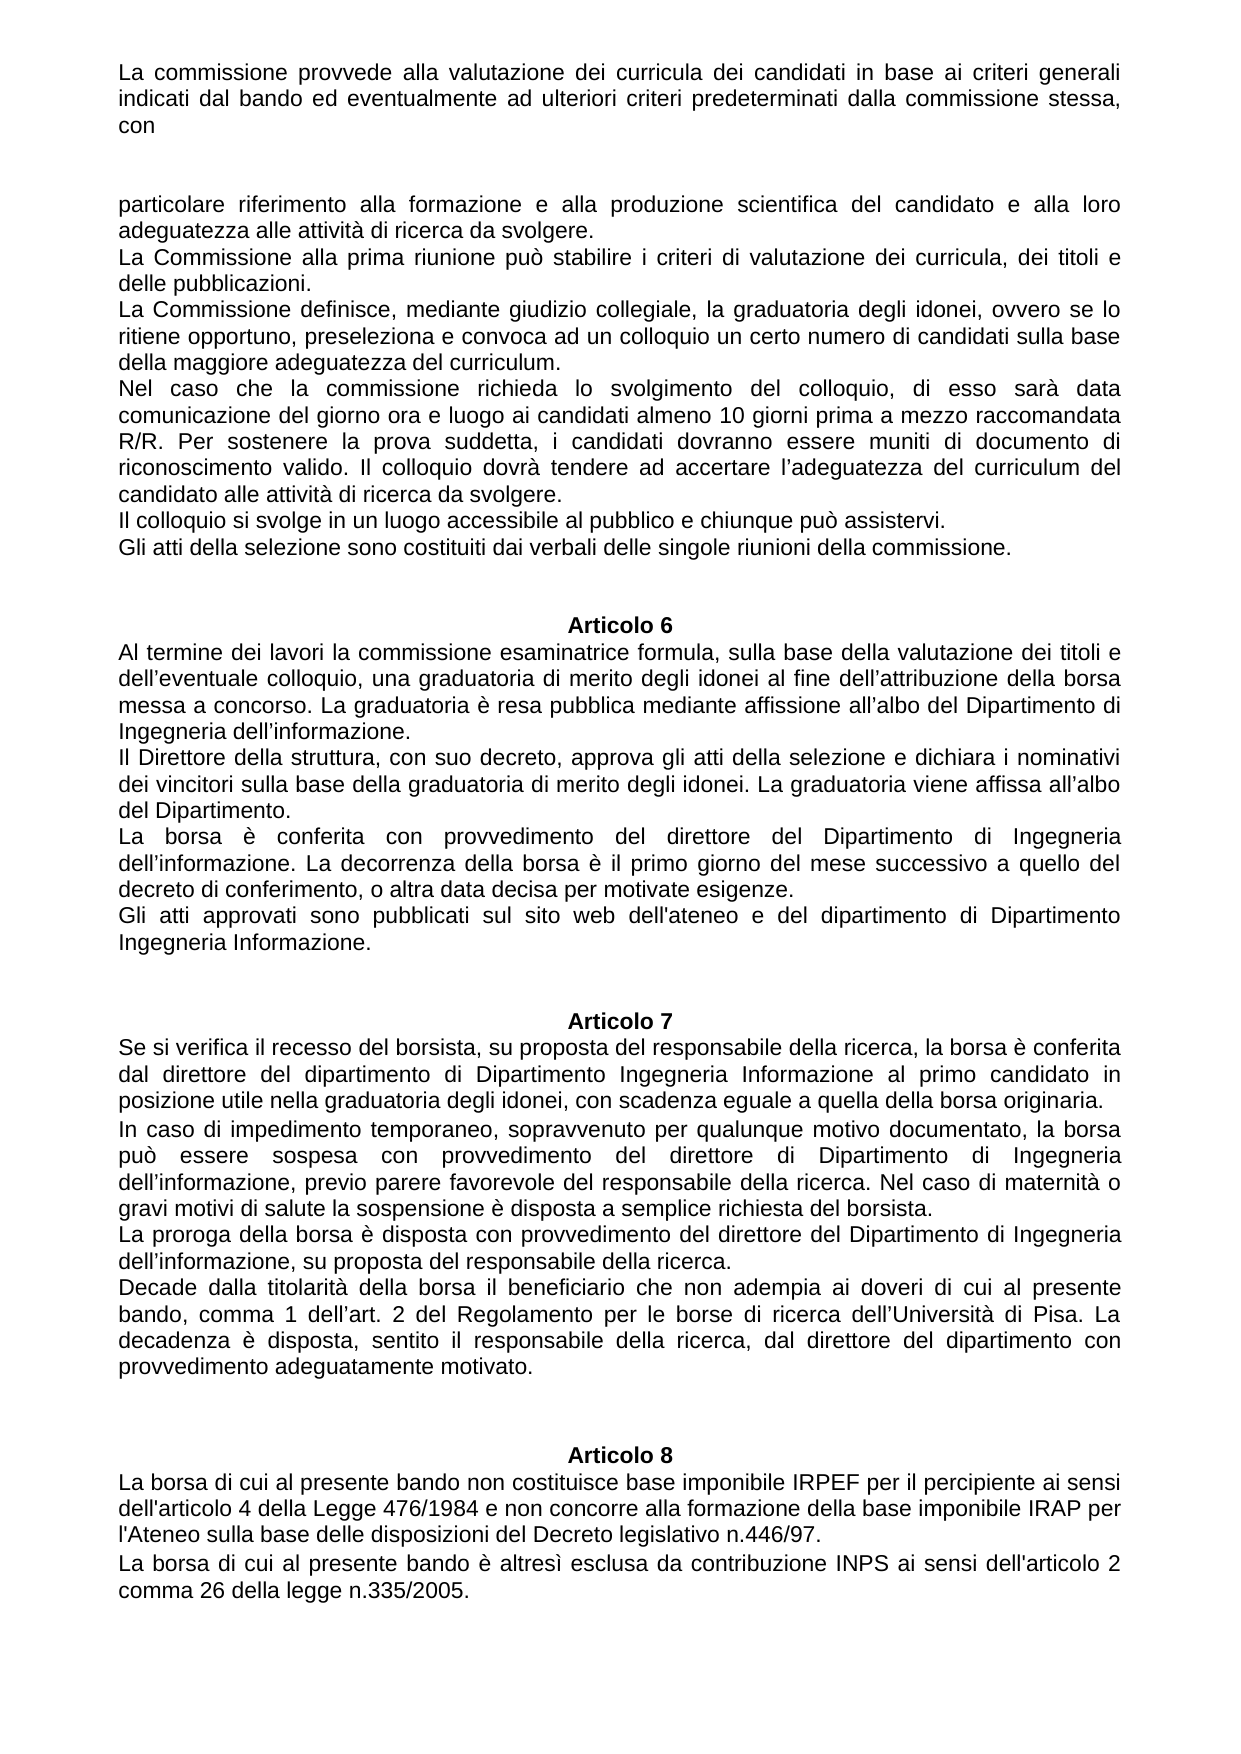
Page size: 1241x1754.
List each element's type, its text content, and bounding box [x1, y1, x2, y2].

text particolare riferimento alla formazione e alla produzione scientifica del candidato e alla loro adeguatezza alle attività di ricerca da svolgere. [118, 191, 1122, 243]
text Al termine dei lavori la commissione esaminatrice formula, sulla base della valutazione dei titoli e dell’eventuale colloquio, una graduatoria di merito degli idonei al fine dell’attribuzione della borsa messa a concorso. La graduatoria è resa pubblica mediante affissione all’albo del Dipartimento di Ingegneria dell’informazione. [118, 639, 1122, 744]
text Gli atti approvati sono pubblicati sul sito web dell'ateneo e del dipartimento di Dipartimento Ingegneria Informazione. [118, 902, 1122, 955]
text Il colloquio si svolge in un luogo accessibile al pubblico e chiunque può assistervi. [118, 507, 1122, 533]
text Articolo 6 [118, 612, 1122, 639]
text Decade dalla titolarità della borsa il beneficiario che non adempia ai doveri di cui al presente bando, comma 1 dell’art. 2 del Regolamento per le borse di ricerca dell’Università di Pisa. La decadenza è disposta, sentito il responsabile della ricerca, dal direttore del dipartimento con provvedimento adeguatamente motivato. [118, 1274, 1122, 1379]
text La proroga della borsa è disposta con provvedimento del direttore del Dipartimento di Ingegneria dell’informazione, su proposta del responsabile della ricerca. [118, 1221, 1122, 1274]
text Il Direttore della struttura, con suo decreto, approva gli atti della selezione e dichiara i nominativi dei vincitori sulla base della graduatoria di merito degli idonei. La graduatoria viene affissa all’albo del Dipartimento. [118, 744, 1122, 823]
text Articolo 8 [118, 1442, 1122, 1468]
text In caso di impedimento temporaneo, sopravvenuto per qualunque motivo documentato, la borsa può essere sospesa con provvedimento del direttore di Dipartimento di Ingegneria dell’informazione, previo parere favorevole del responsabile della ricerca. Nel caso di maternità o gravi motivi di salute la sospensione è disposta a semplice richiesta del borsista. [118, 1116, 1122, 1221]
text La borsa è conferita con provvedimento del direttore del Dipartimento di Ingegneria dell’informazione. La decorrenza della borsa è il primo giorno del mese successivo a quello del decreto di conferimento, o altra data decisa per motivate esigenze. [118, 823, 1122, 902]
text Gli atti della selezione sono costituiti dai verbali delle singole riunioni della commissione. [118, 533, 1122, 560]
text La Commissione alla prima riunione può stabilire i criteri di valutazione dei curricula, dei titoli e delle pubblicazioni. [118, 243, 1122, 296]
text La borsa di cui al presente bando non costituisce base imponibile IRPEF per il percipiente ai sensi dell'articolo 4 della Legge 476/1984 e non concorre alla formazione della base imponibile IRAP per l'Ateneo sulla base delle disposizioni del Decreto legislativo n.446/97. [118, 1468, 1122, 1547]
text La Commissione definisce, mediante giudizio collegiale, la graduatoria degli idonei, ovvero se lo ritiene opportuno, preseleziona e convoca ad un colloquio un certo numero di candidati sulla base della maggiore adeguatezza del curriculum. [118, 296, 1122, 375]
text Se si verifica il recesso del borsista, su proposta del responsabile della ricerca, la borsa è conferita dal direttore del dipartimento di Dipartimento Ingegneria Informazione al primo candidato in posizione utile nella graduatoria degli idonei, con scadenza eguale a quella della borsa originaria. [118, 1034, 1122, 1113]
text La borsa di cui al presente bando è altresì esclusa da contribuzione INPS ai sensi dell'articolo 2 comma 26 della legge n.335/2005. [118, 1550, 1122, 1603]
text La commissione provvede alla valutazione dei curricula dei candidati in base ai criteri generali indicati dal bando ed eventualmente ad ulteriori criteri predeterminati dalla commissione stessa, con [118, 59, 1122, 138]
text Articolo 7 [118, 1008, 1122, 1034]
text Nel caso che la commissione richieda lo svolgimento del colloquio, di esso sarà data comunicazione del giorno ora e luogo ai candidati almeno 10 giorni prima a mezzo raccomandata R/R. Per sostenere la prova suddetta, i candidati dovranno essere muniti di documento di riconoscimento valido. Il colloquio dovrà tendere ad accertare l’adeguatezza del curriculum del candidato alle attività di ricerca da svolgere. [118, 375, 1122, 507]
